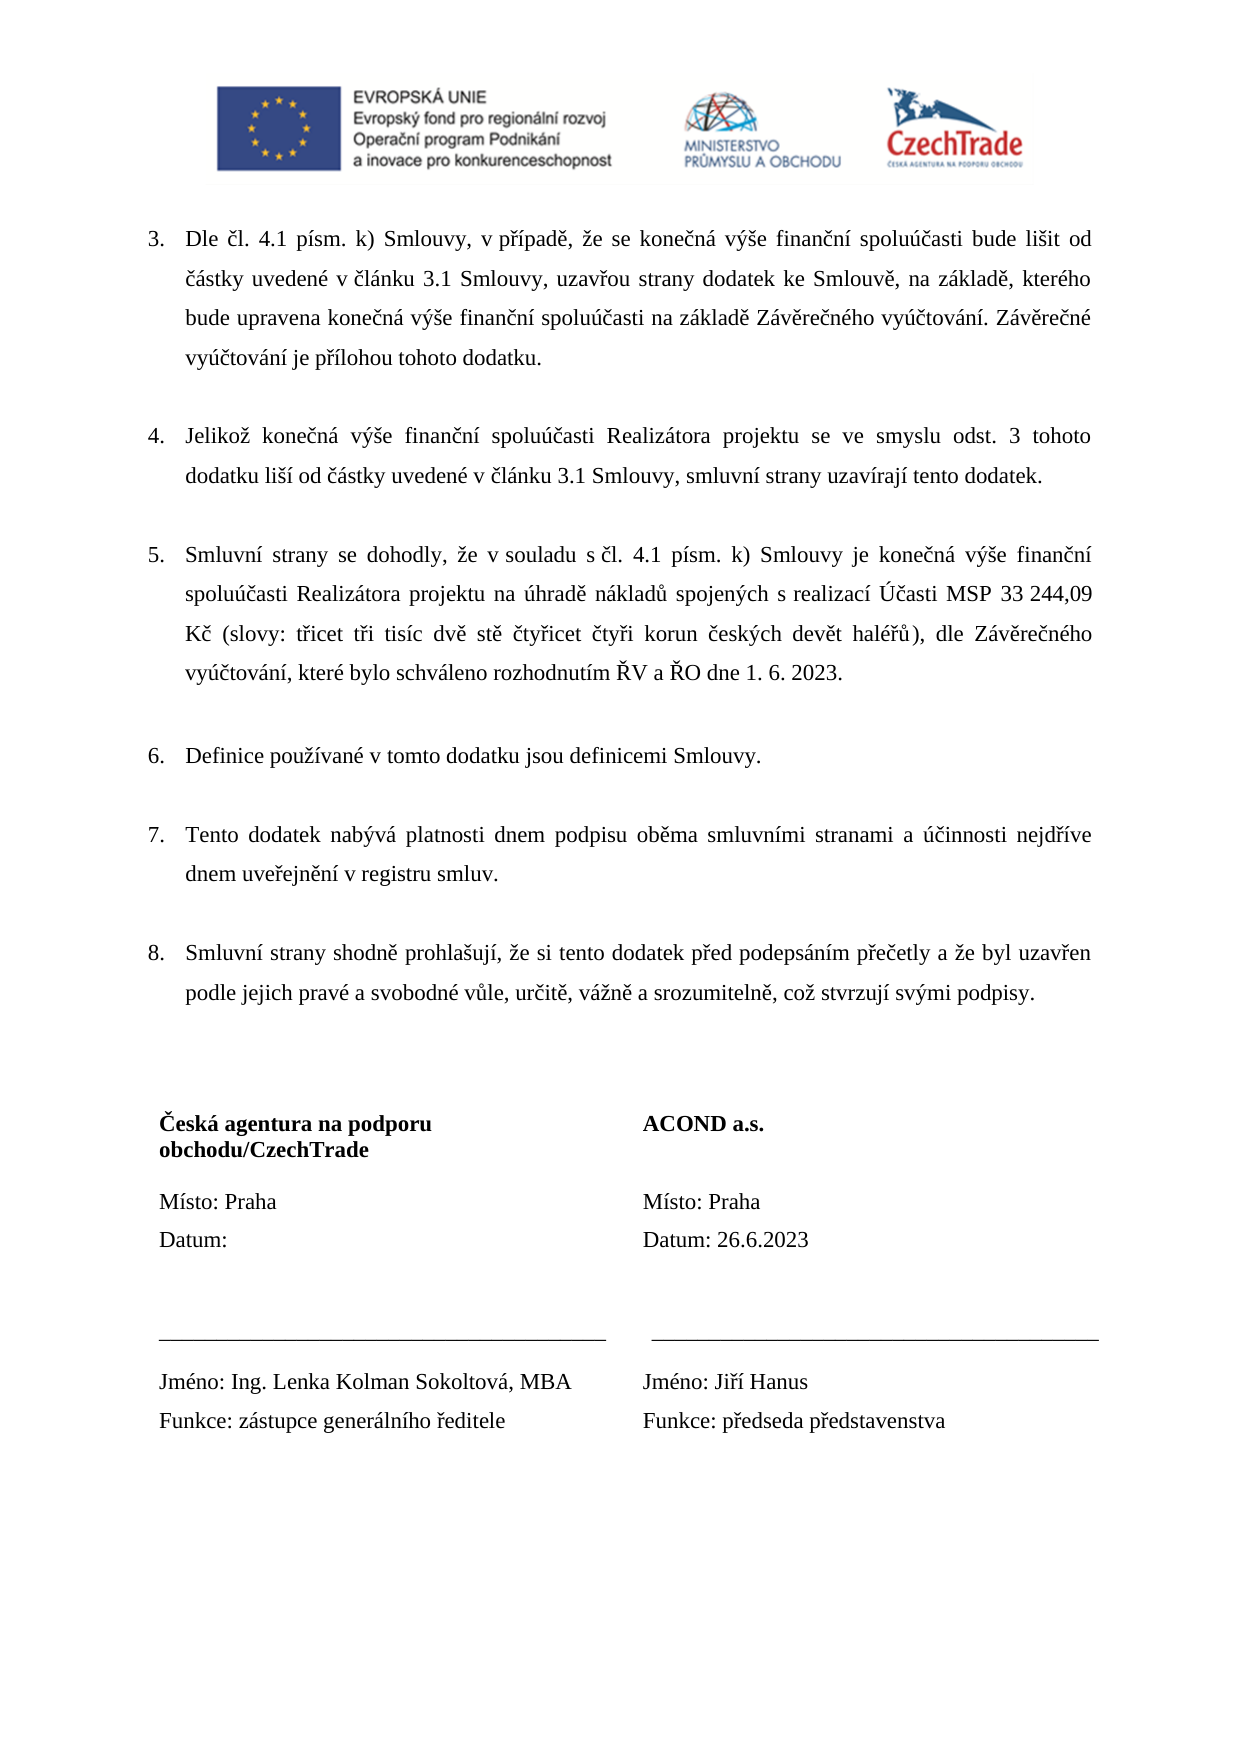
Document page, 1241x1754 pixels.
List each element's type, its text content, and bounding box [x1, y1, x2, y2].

list Definice používané v tomto dodatku jsou definicemi Smlouvy. [148, 742, 1093, 768]
list Smluvní strany shodně prohlašují, že si tento dodatek před podepsáním přečetly a že byl uzavřen podle jejich pravé a svobodné vůle, určitě, vážně a srozumitelně, což stvrzují svými podpisy. [148, 939, 1093, 1005]
list Tento dodatek nabývá platnosti dnem podpisu oběma smluvními stranami a účinnosti nejdříve dnem uveřejnění v registru smluv. [148, 821, 1093, 887]
list Smluvní strany se dohodly, že v souladu s čl. 4.1 písm. k) Smlouvy je konečná výše finanční spoluúčasti Realizátora projektu na úhradě nákladů spojených s realizací Účasti MSP 33 244,09 Kč (slovy: třicet tři tisíc dvě stě čtyřicet čtyři korun českých devět haléřů), dle Závěrečného vyúčtování, které bylo schváleno rozhodnutím ŘV a ŘO dne 1. 6. 2023. [148, 541, 1093, 686]
table_cell _______________________________________ [631, 1265, 1119, 1356]
table_header Česká agentura na podporu obchodu/CzechTrade [148, 1098, 631, 1175]
table_cell _______________________________________ [148, 1265, 631, 1356]
table_header ACOND a.s. [631, 1098, 1119, 1175]
list Jelikož konečná výše finanční spoluúčasti Realizátora projektu se ve smyslu odst. 3 tohoto dodatku liší od částky uvedené v článku 3.1 Smlouvy, smluvní strany uzavírají tento dodatek. [148, 423, 1093, 488]
picture [205, 73, 1035, 186]
list Dle čl. 4.1 písm. k) Smlouvy, v případě, že se konečná výše finanční spoluúčasti bude lišit od částky uvedené v článku 3.1 Smlouvy, uzavřou strany dodatek ke Smlouvě, na základě, kterého bude upravena konečná výše finanční spoluúčasti na základě Závěrečného vyúčtování. Závěrečné vyúčtování je přílohou tohoto dodatku. [148, 225, 1093, 370]
table_cell Místo: Praha Datum: 26.6.2023 [631, 1175, 1119, 1265]
table_cell Místo: Praha Datum: [148, 1175, 631, 1265]
table_cell Jméno: Jiří Hanus Funkce: předseda představenstva [631, 1356, 1119, 1485]
table_cell Jméno: Ing. Lenka Kolman Sokoltová, MBA Funkce: zástupce generálního ředitele [148, 1356, 631, 1485]
